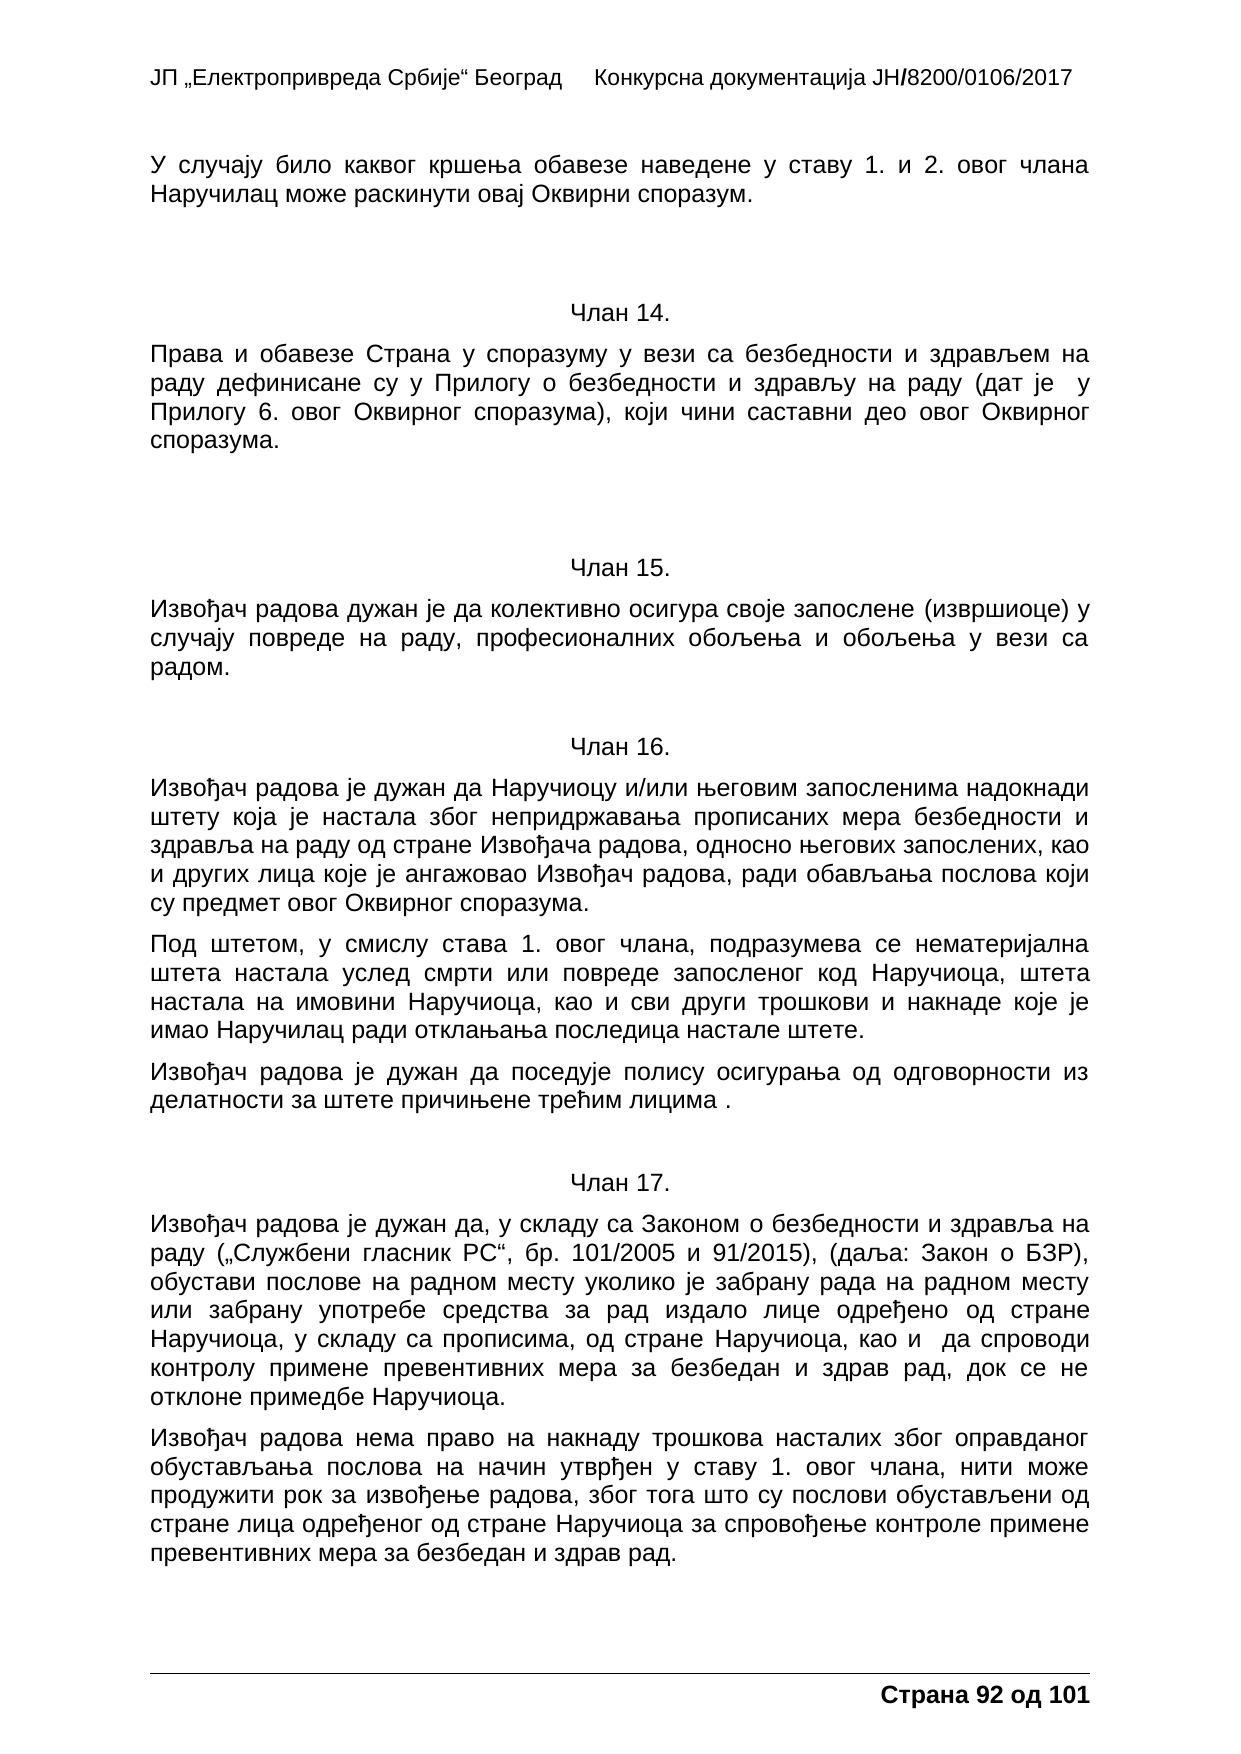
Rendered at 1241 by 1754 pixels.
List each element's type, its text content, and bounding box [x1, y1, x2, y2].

text Извођач радова је дужан да, у складу са Законом о безбедности и здравља на раду („Службени гласник РС“, бр. 101/2005 и 91/2015), (даља: Закон о БЗР), обустави послове на радном месту уколико је забрану рада на радном месту или забрану употребе средства за рад издало лице одређено од стране Наручиоца, у складу са прописима, од стране Наручиоца, као и да спроводи контролу примене превентивних мера за безбедан и здрав рад, док се не отклоне примедбе Наручиоца. [150, 1209, 1090, 1410]
text Члан 17. [150, 1168, 1090, 1197]
text Извођач радова дужан је да колективно осигура своје запослене (извршиоце) у случају повреде на раду, професионалних обољења и обољења у вези са радом. [150, 594, 1090, 680]
text Извођач радова нема право на накнаду трошкова насталих због оправданог обустављања послова на начин утврђен у ставу 1. овог члана, нити може продужити рок за извођење радова, због тога што су послови обустављени од стране лица одређеног од стране Наручиоца за спровођење контроле примене превентивних мера за безбедан и здрав рад. [150, 1423, 1090, 1567]
text Под штетом, у смислу става 1. овог члана, подразумева се нематеријална штета настала услед смрти или повреде запосленог код Наручиоца, штета настала на имовини Наручиоца, као и сви други трошкови и накнаде које је имао Наручилац ради отклањања последица настале штете. [150, 929, 1090, 1044]
text Права и обавезе Страна у споразуму у вези са безбедности и здрављем на раду дефинисане су у Прилогу о безбедности и здрављу на раду (дат је у Прилогу 6. овог Оквирног споразума), који чини саставни део овог Оквирног споразума. [150, 339, 1090, 454]
text У случају било каквог кршења обавезе наведене у ставу 1. и 2. овог члана Наручилац може раскинути овај Оквирни споразум. [150, 150, 1090, 207]
text Члан 16. [150, 732, 1090, 760]
text Члан 14. [150, 298, 1090, 326]
text Члан 15. [150, 553, 1090, 581]
text Извођач радова је дужан да поседује полису осигурања од одговорности из делатности за штете причињене трећим лицима . [150, 1057, 1090, 1114]
text Извођач радова је дужан да Наручиоцу и/или његовим запосленима надокнади штету која је настала због непридржавања прописаних мера безбедности и здравља на раду од стране Извођача радова, односно његових запослених, као и других лица које је ангажовао Извођач радова, ради обављања послова који су предмет овог Оквирног споразума. [150, 773, 1090, 917]
